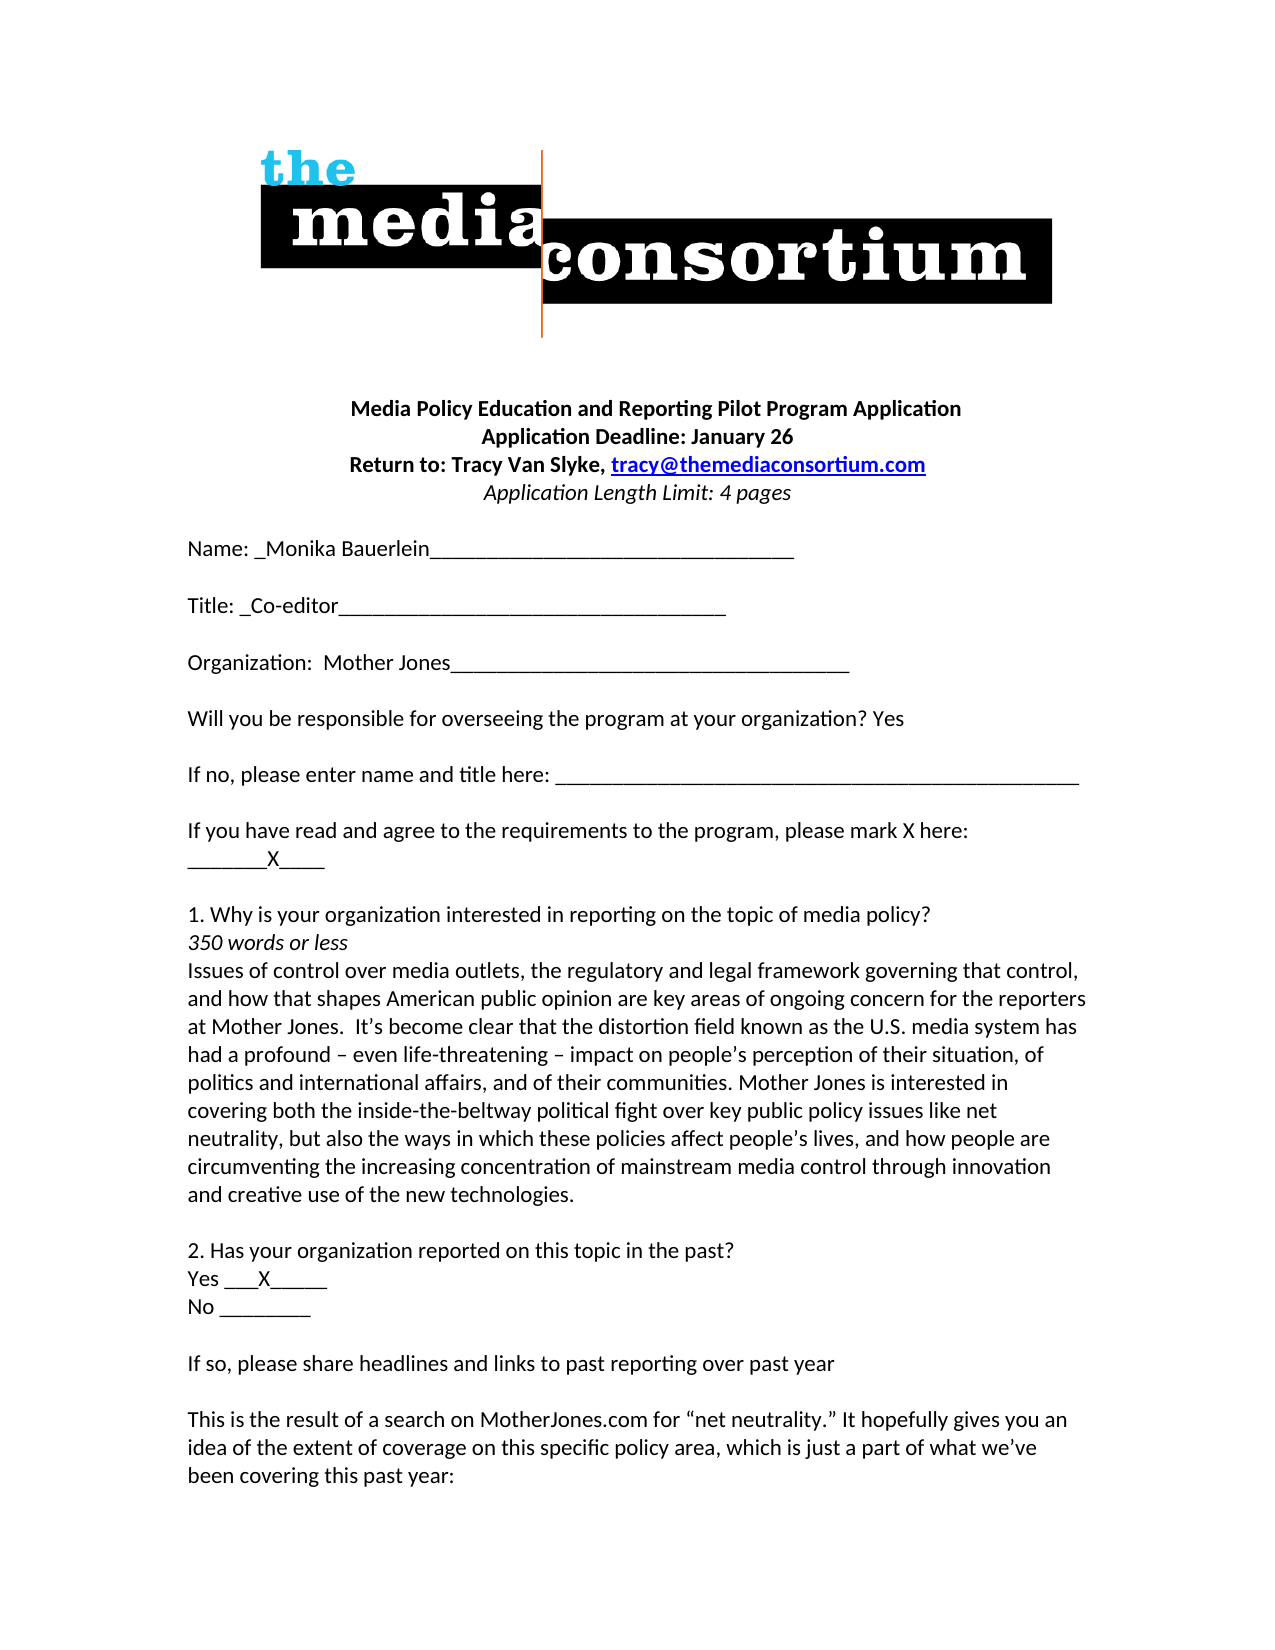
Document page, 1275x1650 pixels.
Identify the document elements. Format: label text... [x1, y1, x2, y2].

text No ________ [187, 1292, 1087, 1349]
text Title: _Co-editor__________________________________ [187, 591, 1087, 648]
text If no, please enter name and title here: ______________________________________________ [187, 760, 1087, 788]
text 1. Why is your organization interested in reporting on the topic of media policy? 350 words or less [187, 900, 1087, 956]
text Will you be responsible for overseeing the program at your organization? Yes [187, 704, 1087, 732]
text Application Length Limit: 4 pages [187, 478, 1087, 506]
text Media Policy Education and Reporting Pilot Program Application [225, 394, 1087, 422]
text Issues of control over media outlets, the regulatory and legal framework governing that control, and how that shapes American public opinion are key areas of ongoing concern for the reporters at Mother Jones. It’s become clear that the distortion field known as the U.S. media system has had a profound – even life-threatening – impact on people’s perception of their situation, of politics and international affairs, and of their communities. Mother Jones is interested in covering both the inside-the-beltway political fight over key public policy issues like net neutrality, but also the ways in which these policies affect people’s lives, and how people are circumventing the increasing concentration of mainstream media control through innovation and creative use of the new technologies. [187, 956, 1087, 1208]
picture [260, 150, 1053, 338]
text Organization: Mother Jones___________________________________ [187, 648, 1087, 676]
text Application Deadline: January 26 [187, 422, 1087, 450]
text This is the result of a search on MotherJones.com for “net neutrality.” It hopefully gives you an idea of the extent of coverage on this specific policy area, which is just a part of what we’ve been covering this past year: [187, 1405, 1087, 1489]
text If so, please share headlines and links to past reporting over past year [187, 1349, 1087, 1377]
text Name: _Monika Bauerlein________________________________ [187, 534, 1087, 591]
text Return to: Tracy Van Slyke, tracy@themediaconsortium.com [187, 450, 1087, 478]
text 2. Has your organization reported on this topic in the past? Yes ___X_____ [187, 1236, 1087, 1292]
text If you have read and agree to the requirements to the program, please mark X here: _______X____ [187, 816, 1087, 872]
